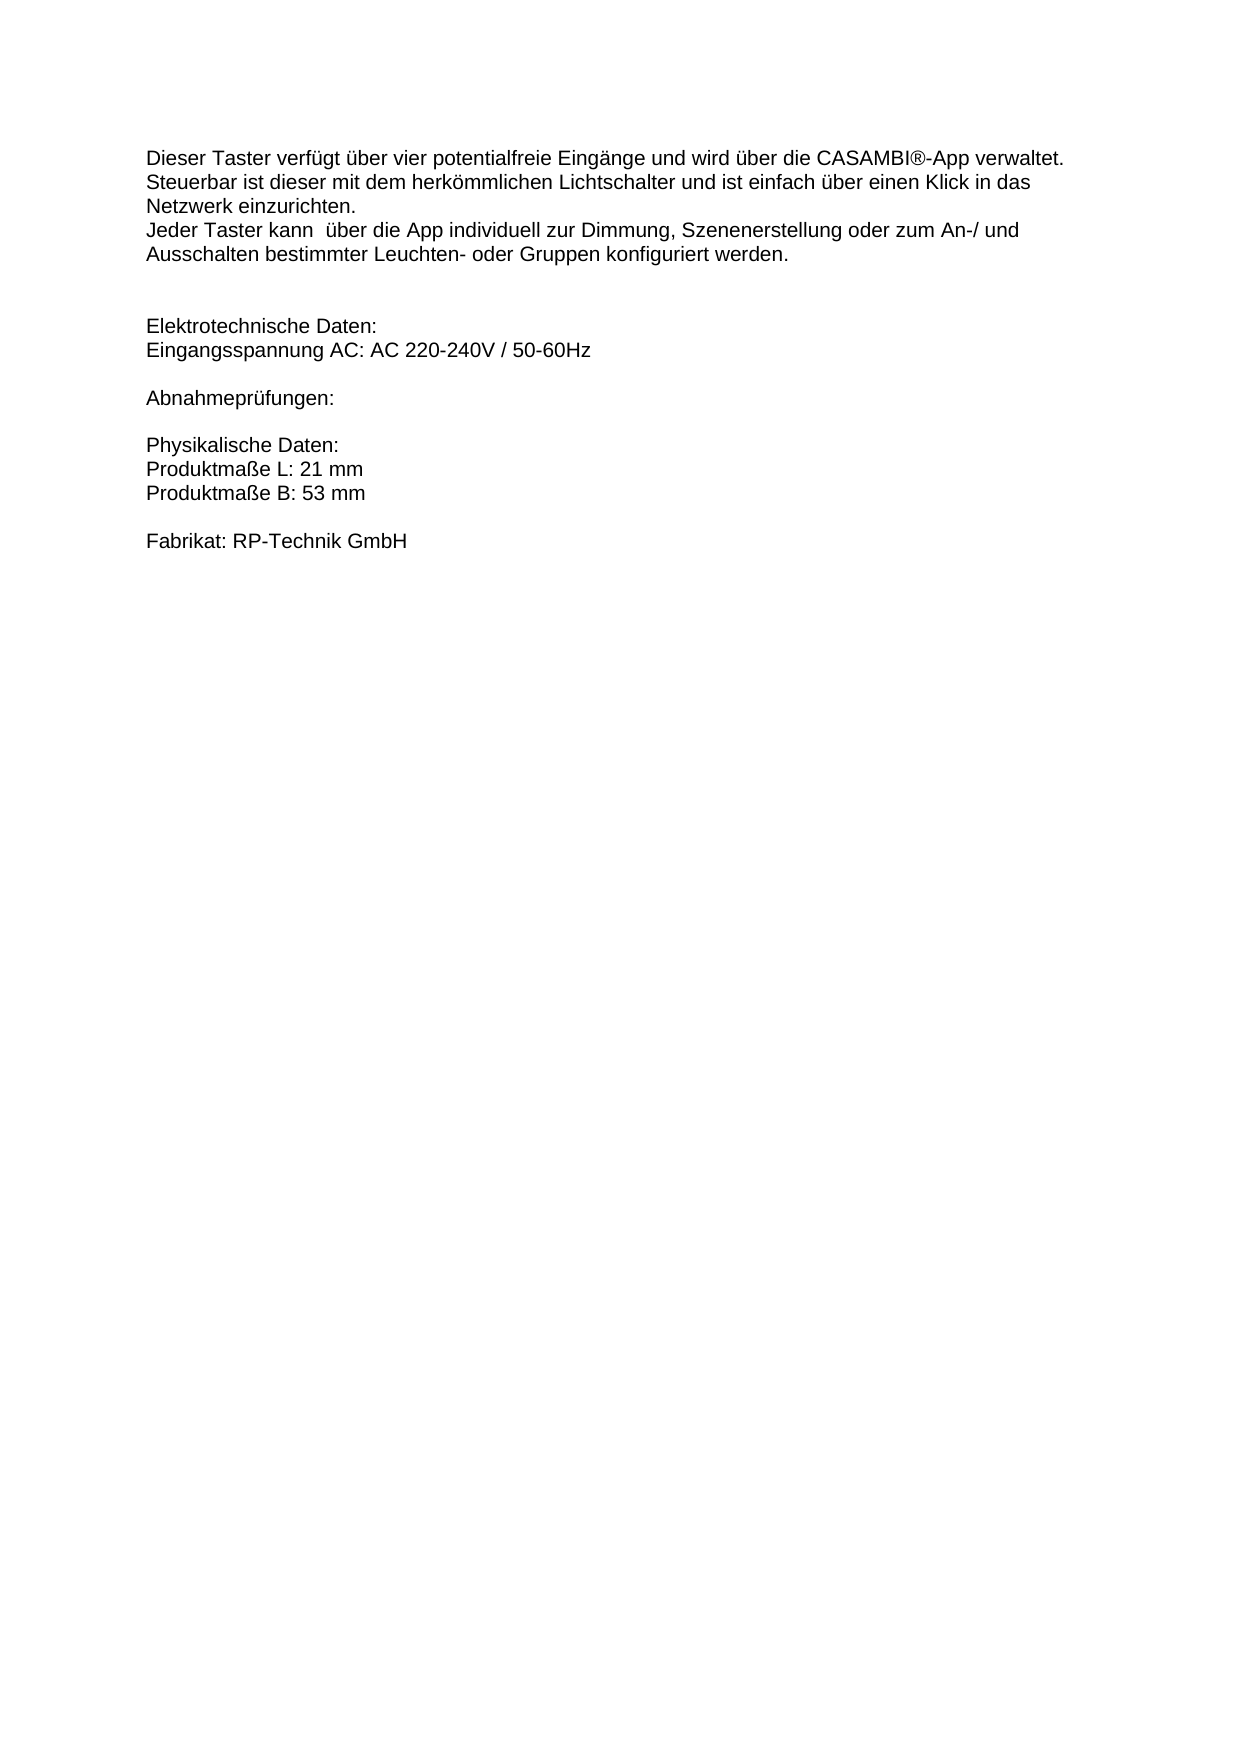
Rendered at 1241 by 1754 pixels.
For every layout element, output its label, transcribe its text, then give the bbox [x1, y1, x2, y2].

text Physikalische Daten: [146, 433, 1094, 457]
text Produktmaße L: 21 mm [146, 457, 1094, 481]
text Eingangsspannung AC: AC 220-240V / 50-60Hz [146, 337, 1094, 361]
text Dieser Taster verfügt über vier potentialfreie Eingänge und wird über die CASAMBI®-App verwaltet. Steuerbar ist dieser mit dem herkömmlichen Lichtschalter und ist einfach über einen Klick in das Netzwerk einzurichten.Jeder Taster kann über die App individuell zur Dimmung, Szenenerstellung oder zum An-/ und Ausschalten bestimmter Leuchten- oder Gruppen konfiguriert werden. [146, 146, 1094, 266]
text Abnahmeprüfungen: [146, 385, 1094, 409]
text Fabrikat: RP-Technik GmbH [146, 529, 1094, 553]
text Elektrotechnische Daten: [146, 313, 1094, 337]
text Produktmaße B: 53 mm [146, 481, 1094, 505]
